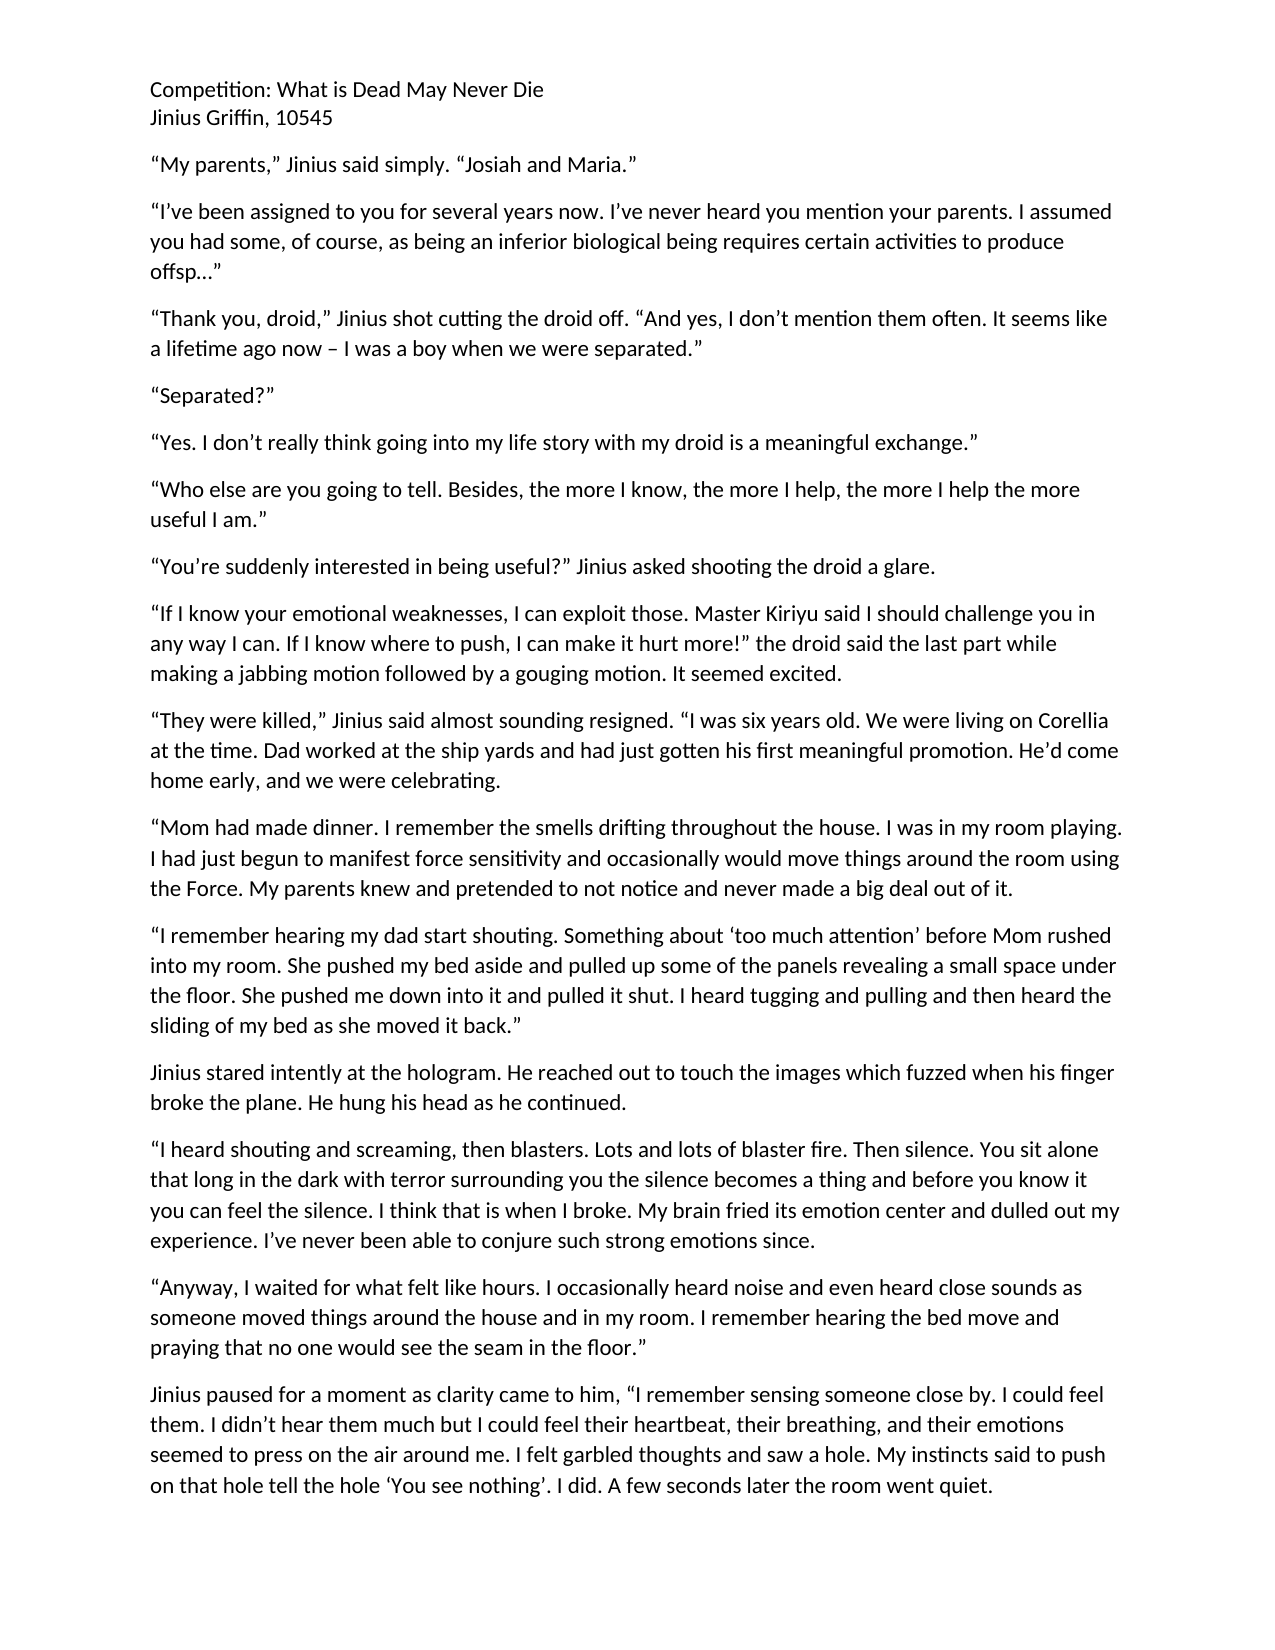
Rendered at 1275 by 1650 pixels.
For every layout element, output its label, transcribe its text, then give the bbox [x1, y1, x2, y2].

text “Thank you, droid,” Jinius shot cutting the droid off. “And yes, I don’t mention them often. It seems like a lifetime ago now – I was a boy when we were separated.” [150, 304, 1125, 362]
text “I’ve been assigned to you for several years now. I’ve never heard you mention your parents. I assumed you had some, of course, as being an inferior biological being requires certain activities to produce offsp…” [150, 197, 1125, 285]
text Jinius stared intently at the hologram. He reached out to touch the images which fuzzed when his finger broke the plane. He hung his head as he continued. [150, 1058, 1125, 1117]
text “My parents,” Jinius said simply. “Josiah and Maria.” [150, 150, 1125, 178]
text Jinius paused for a moment as clarity came to him, “I remember sensing someone close by. I could feel them. I didn’t hear them much but I could feel their heartbeat, their breathing, and their emotions seemed to press on the air around me. I felt garbled thoughts and saw a hole. My instincts said to push on that hole tell the hole ‘You see nothing’. I did. A few seconds later the room went quiet. [150, 1380, 1125, 1499]
text “Yes. I don’t really think going into my life story with my droid is a meaningful exchange.” [150, 428, 1125, 456]
text “You’re suddenly interested in being useful?” Jinius asked shooting the droid a glare. [150, 552, 1125, 580]
text “I remember hearing my dad start shouting. Something about ‘too much attention’ before Mom rushed into my room. She pushed my bed aside and pulled up some of the panels revealing a small space under the floor. She pushed me down into it and pulled it shut. I heard tugging and pulling and then heard the sliding of my bed as she moved it back.” [150, 921, 1125, 1039]
text “They were killed,” Jinius said almost sounding resigned. “I was six years old. We were living on Corellia at the time. Dad worked at the ship yards and had just gotten his first meaningful promotion. He’d come home early, and we were celebrating. [150, 706, 1125, 795]
text “Anyway, I waited for what felt like hours. I occasionally heard noise and even heard close sounds as someone moved things around the house and in my room. I remember hearing the bed move and praying that no one would see the seam in the floor.” [150, 1273, 1125, 1361]
text “Mom had made dinner. I remember the smells drifting throughout the house. I was in my room playing. I had just begun to manifest force sensitivity and occasionally would move things around the room using the Force. My parents knew and pretended to not notice and never made a big deal out of it. [150, 813, 1125, 902]
text “Separated?” [150, 381, 1125, 409]
text “If I know your emotional weaknesses, I can exploit those. Master Kiriyu said I should challenge you in any way I can. If I know where to push, I can make it hurt more!” the droid said the last part while making a jabbing motion followed by a gouging motion. It seemed excited. [150, 599, 1125, 687]
text “I heard shouting and screaming, then blasters. Lots and lots of blaster fire. Then silence. You sit alone that long in the dark with terror surrounding you the silence becomes a thing and before you know it you can feel the silence. I think that is when I broke. My brain fried its emotion center and dulled out my experience. I’ve never been able to conjure such strong emotions since. [150, 1135, 1125, 1254]
text “Who else are you going to tell. Besides, the more I know, the more I help, the more I help the more useful I am.” [150, 475, 1125, 533]
